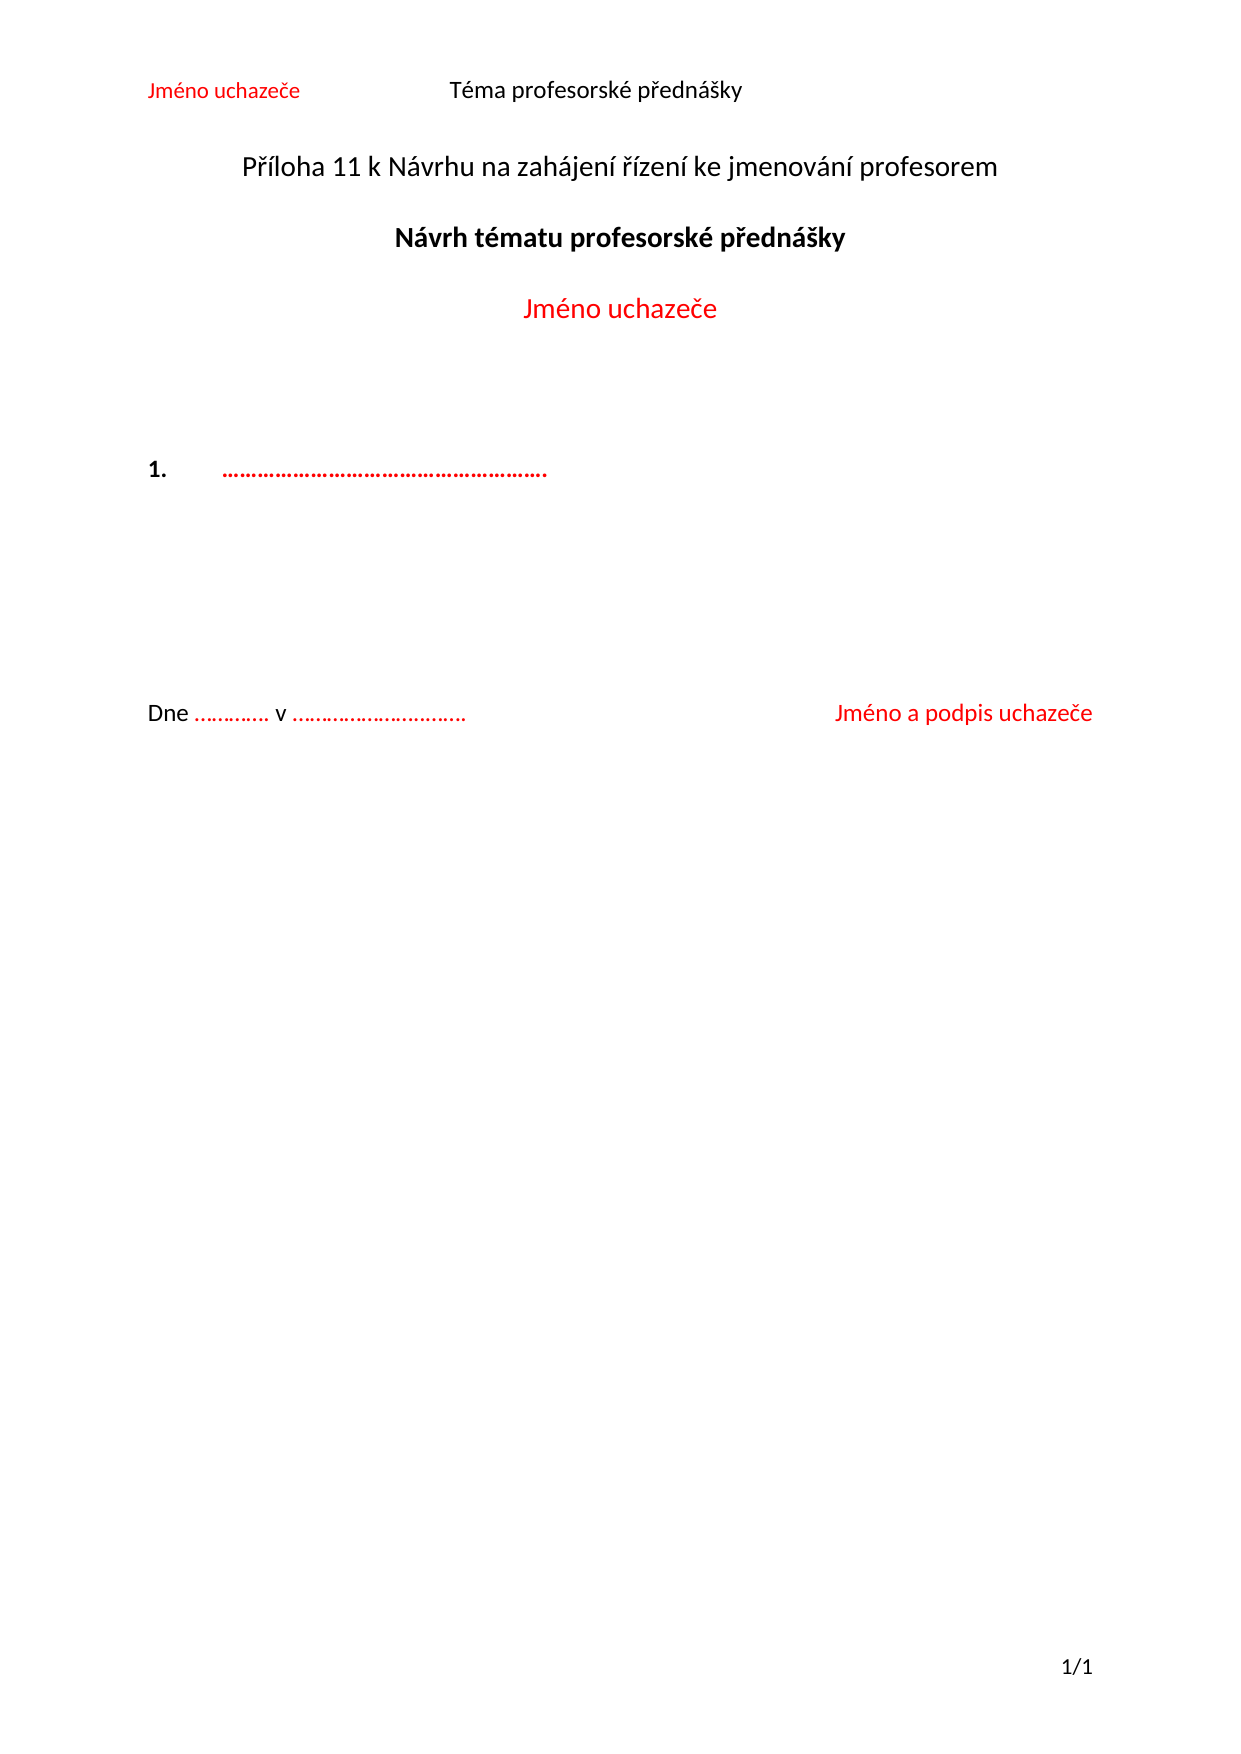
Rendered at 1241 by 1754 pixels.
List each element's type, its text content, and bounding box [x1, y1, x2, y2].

text 1. ………………………………………………. [148, 453, 1093, 483]
text Návrh tématu profesorské přednášky [148, 219, 1093, 254]
text Jméno uchazeče [148, 290, 1093, 326]
text Příloha 11 k Návrhu na zahájení řízení ke jmenování profesorem [148, 148, 1093, 183]
text Dne …………. v …………………..……. Jméno a podpis uchazeče [148, 697, 1093, 727]
